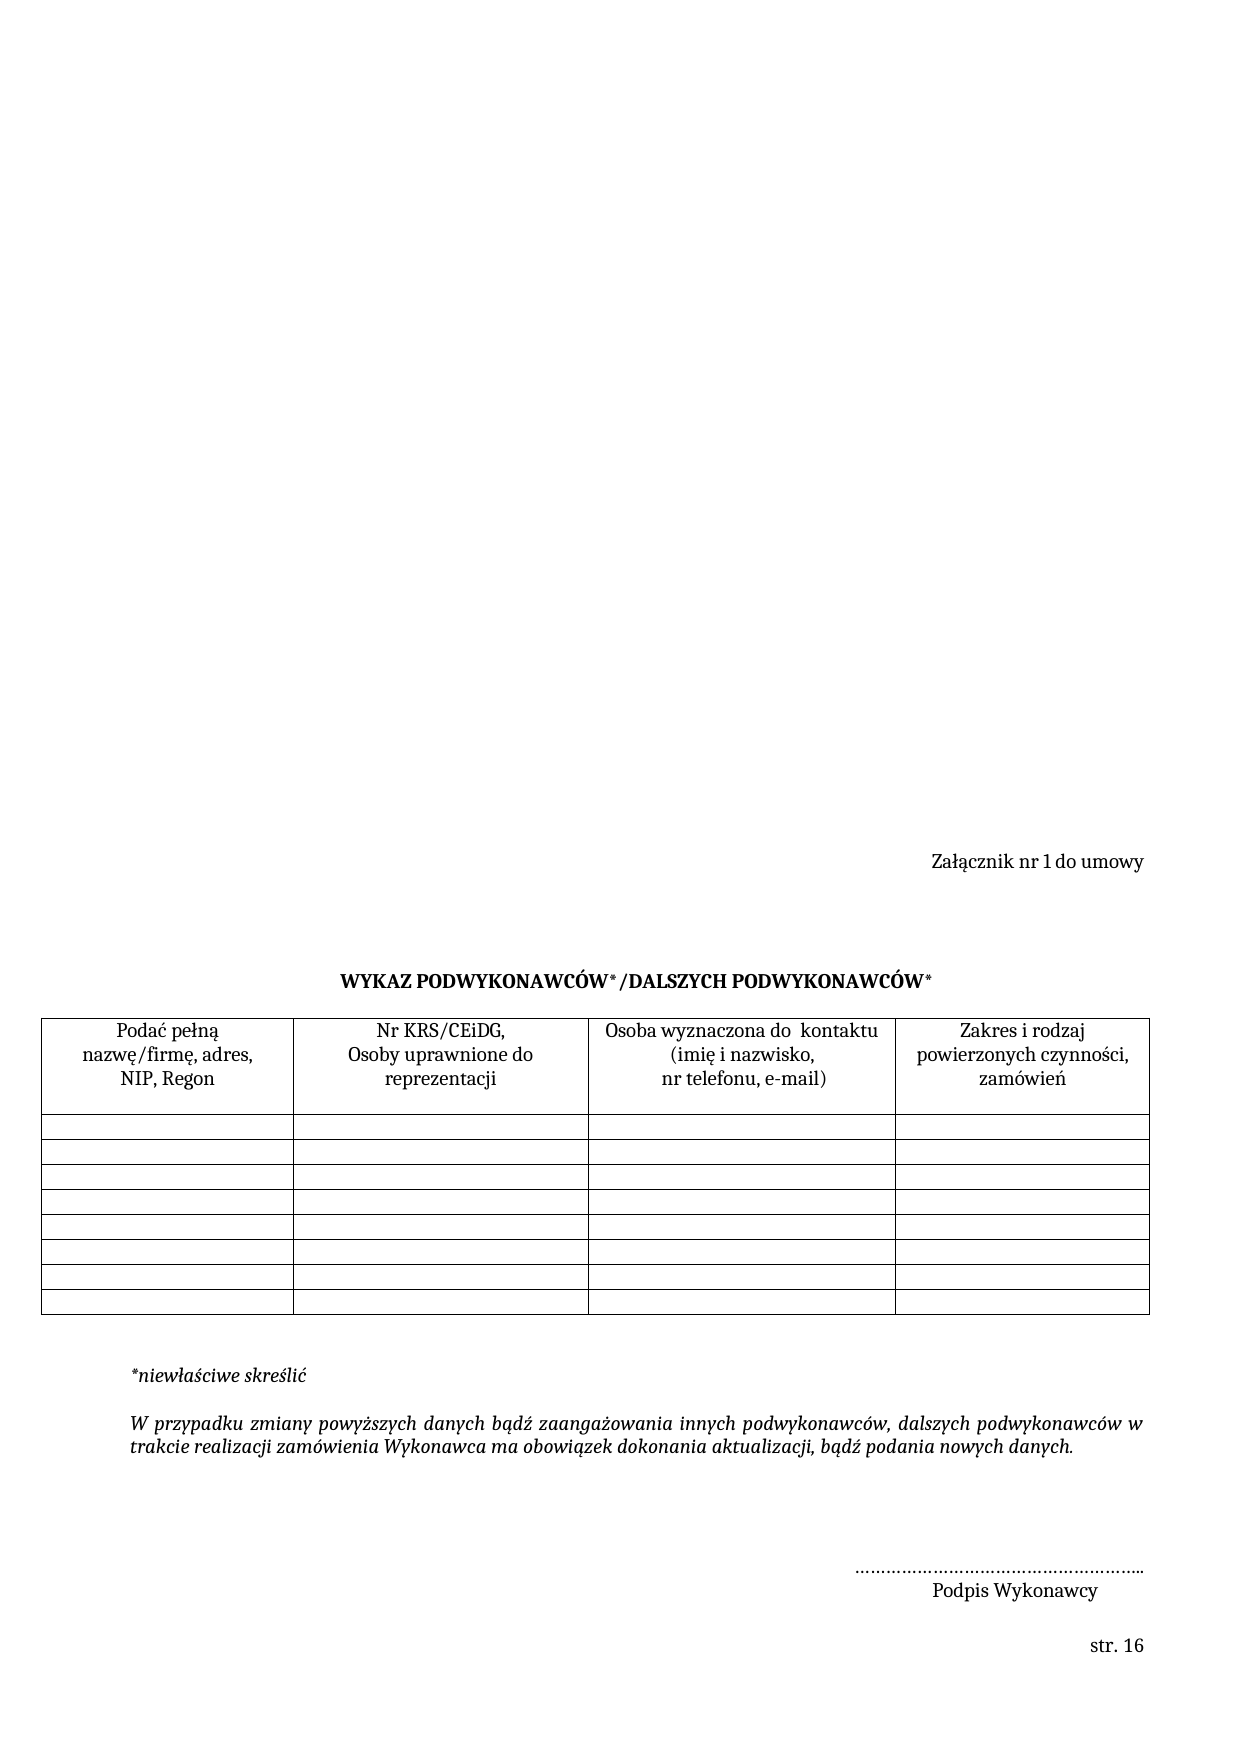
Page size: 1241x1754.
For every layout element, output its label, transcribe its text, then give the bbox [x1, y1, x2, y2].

table_header Zakres i rodzaj powierzonych czynności, zamówień [896, 1019, 1149, 1114]
text Podpis Wykonawcy [130, 1579, 1144, 1603]
table_cell [589, 1240, 895, 1264]
table_cell [896, 1290, 1149, 1314]
table_cell [896, 1215, 1149, 1239]
table_cell [42, 1190, 293, 1214]
table_cell [42, 1265, 293, 1289]
table_cell [42, 1290, 293, 1314]
text Załącznik nr 1 do umowy [130, 850, 1144, 874]
table_cell [294, 1190, 588, 1214]
table_cell [589, 1265, 895, 1289]
table_cell [896, 1140, 1149, 1164]
table_cell [294, 1265, 588, 1289]
table_cell [294, 1165, 588, 1189]
table_cell [294, 1215, 588, 1239]
table_cell [589, 1190, 895, 1214]
table_header Osoba wyznaczona do kontaktu (imię i nazwisko, nr telefonu, e-mail) [589, 1019, 895, 1114]
table_cell [42, 1215, 293, 1239]
table_cell [589, 1115, 895, 1139]
table_cell [589, 1215, 895, 1239]
table_cell [896, 1240, 1149, 1264]
table_header Podać pełną nazwę/firmę, adres, NIP, Regon [42, 1019, 293, 1114]
table_cell [42, 1115, 293, 1139]
table_cell [294, 1290, 588, 1314]
table_cell [294, 1240, 588, 1264]
text WYKAZ PODWYKONAWCÓW*/DALSZYCH PODWYKONAWCÓW* [130, 969, 1144, 993]
text *niewłaściwe skreślić [130, 1363, 1144, 1387]
table_cell [589, 1290, 895, 1314]
table_cell [896, 1165, 1149, 1189]
table_cell [896, 1190, 1149, 1214]
table_cell [896, 1265, 1149, 1289]
table_cell [294, 1140, 588, 1164]
table_cell [42, 1240, 293, 1264]
text W przypadku zmiany powyższych danych bądź zaangażowania innych podwykonawców, dalszych podwykonawców w trakcie realizacji zamówienia Wykonawca ma obowiązek dokonania aktualizacji, bądź podania nowych danych. [130, 1411, 1144, 1459]
table_cell [589, 1165, 895, 1189]
table_cell [589, 1140, 895, 1164]
table_header Nr KRS/CEiDG, Osoby uprawnione do reprezentacji [294, 1019, 588, 1114]
table_cell [42, 1165, 293, 1189]
table_cell [896, 1115, 1149, 1139]
table_cell [294, 1115, 588, 1139]
table_cell [42, 1140, 293, 1164]
text ……………………………………………….. [130, 1555, 1144, 1579]
